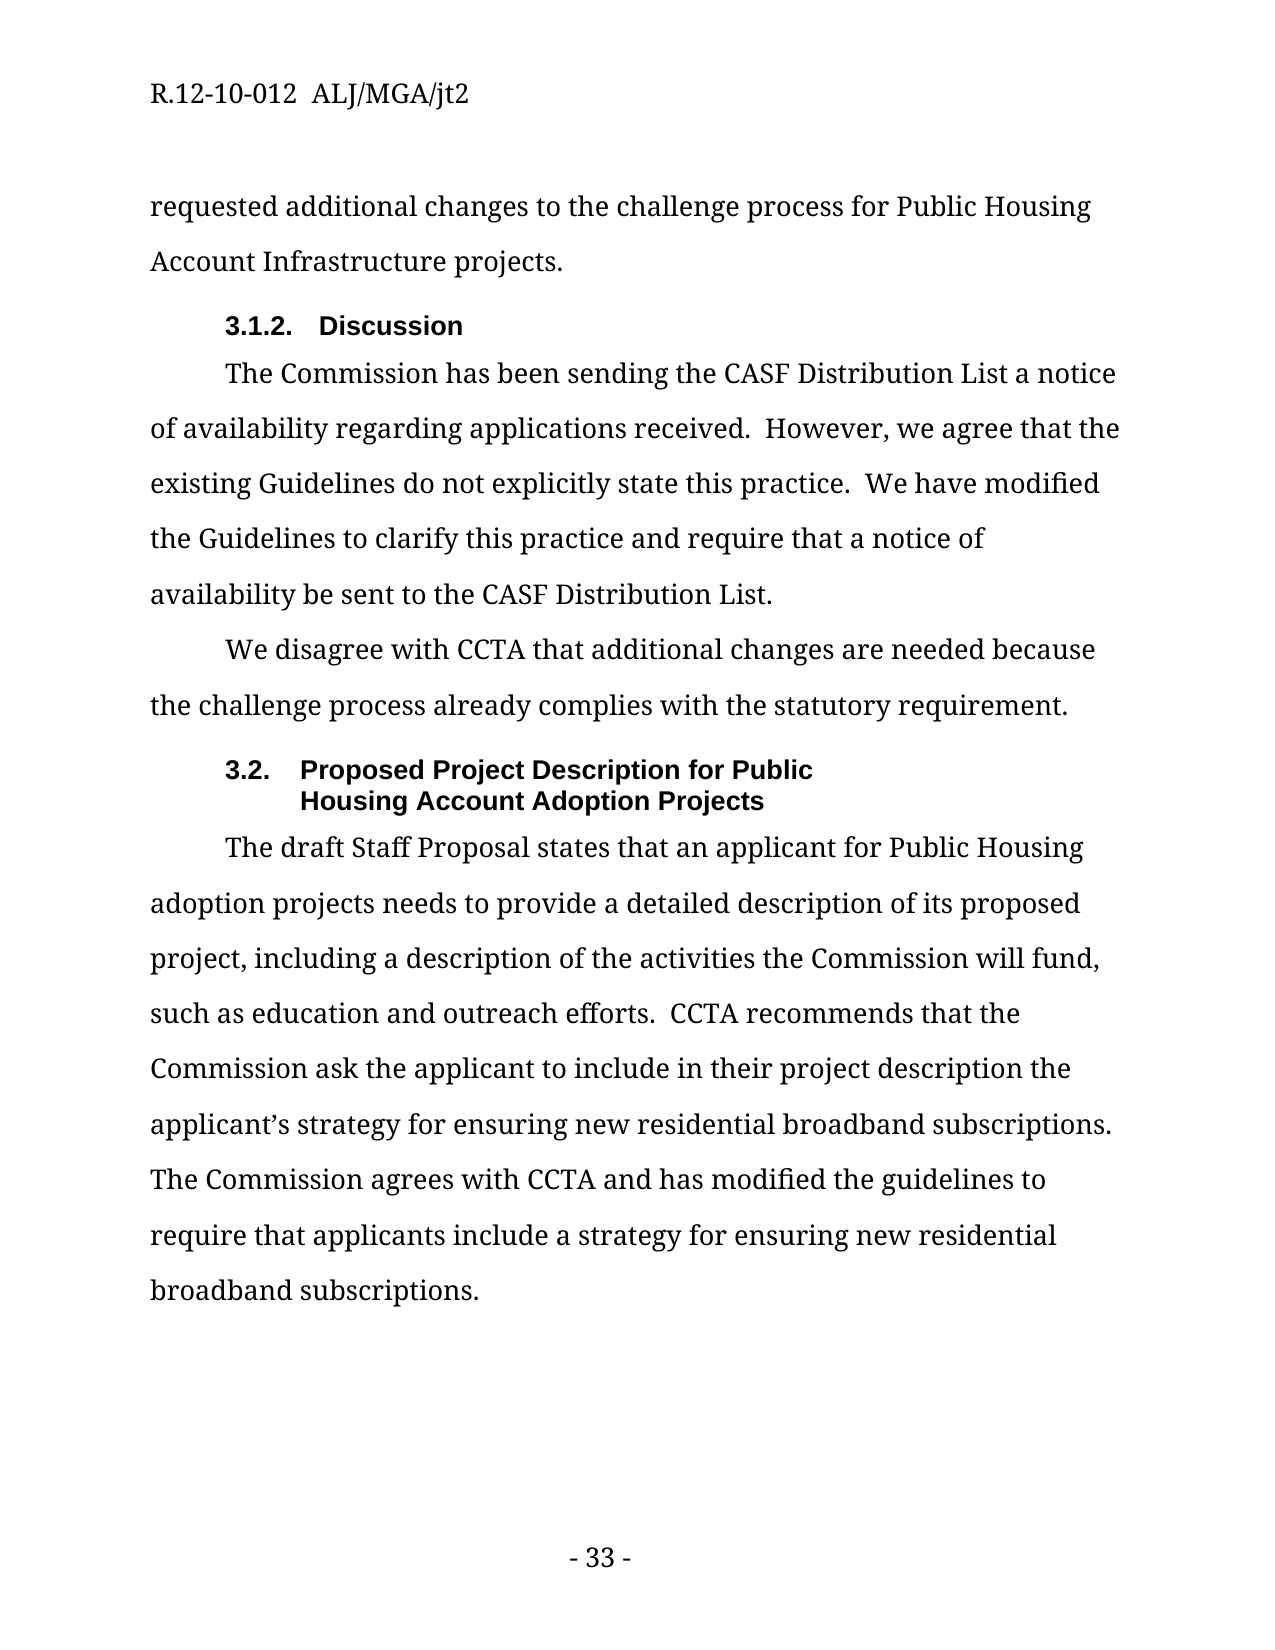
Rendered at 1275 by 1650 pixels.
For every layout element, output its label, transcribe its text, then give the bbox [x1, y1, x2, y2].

text The draft Staff Proposal states that an applicant for Public Housing adoption projects needs to provide a detailed description of its proposed project, including a description of the activities the Commission will fund, such as education and outreach efforts. CCTA recommends that the Commission ask the applicant to include in their project description the applicant’s strategy for ensuring new residential broadband subscriptions. The Commission agrees with CCTA and has modified the guidelines to require that applicants include a strategy for ensuring new residential broadband subscriptions. [150, 829, 1125, 1308]
text The Commission has been sending the CASF Distribution List a notice of availability regarding applications received. However, we agree that the existing Guidelines do not explicitly state this practice. We have modified the Guidelines to clarify this practice and require that a notice of availability be sent to the CASF Distribution List. [150, 354, 1125, 612]
text We disagree with CCTA that additional changes are needed because the challenge process already complies with the statutory requirement. [150, 631, 1125, 723]
subtitle Discussion [225, 310, 1125, 342]
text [150, 187, 1125, 279]
subtitle Proposed Project Description for Public Housing Account Adoption Projects [225, 754, 900, 816]
